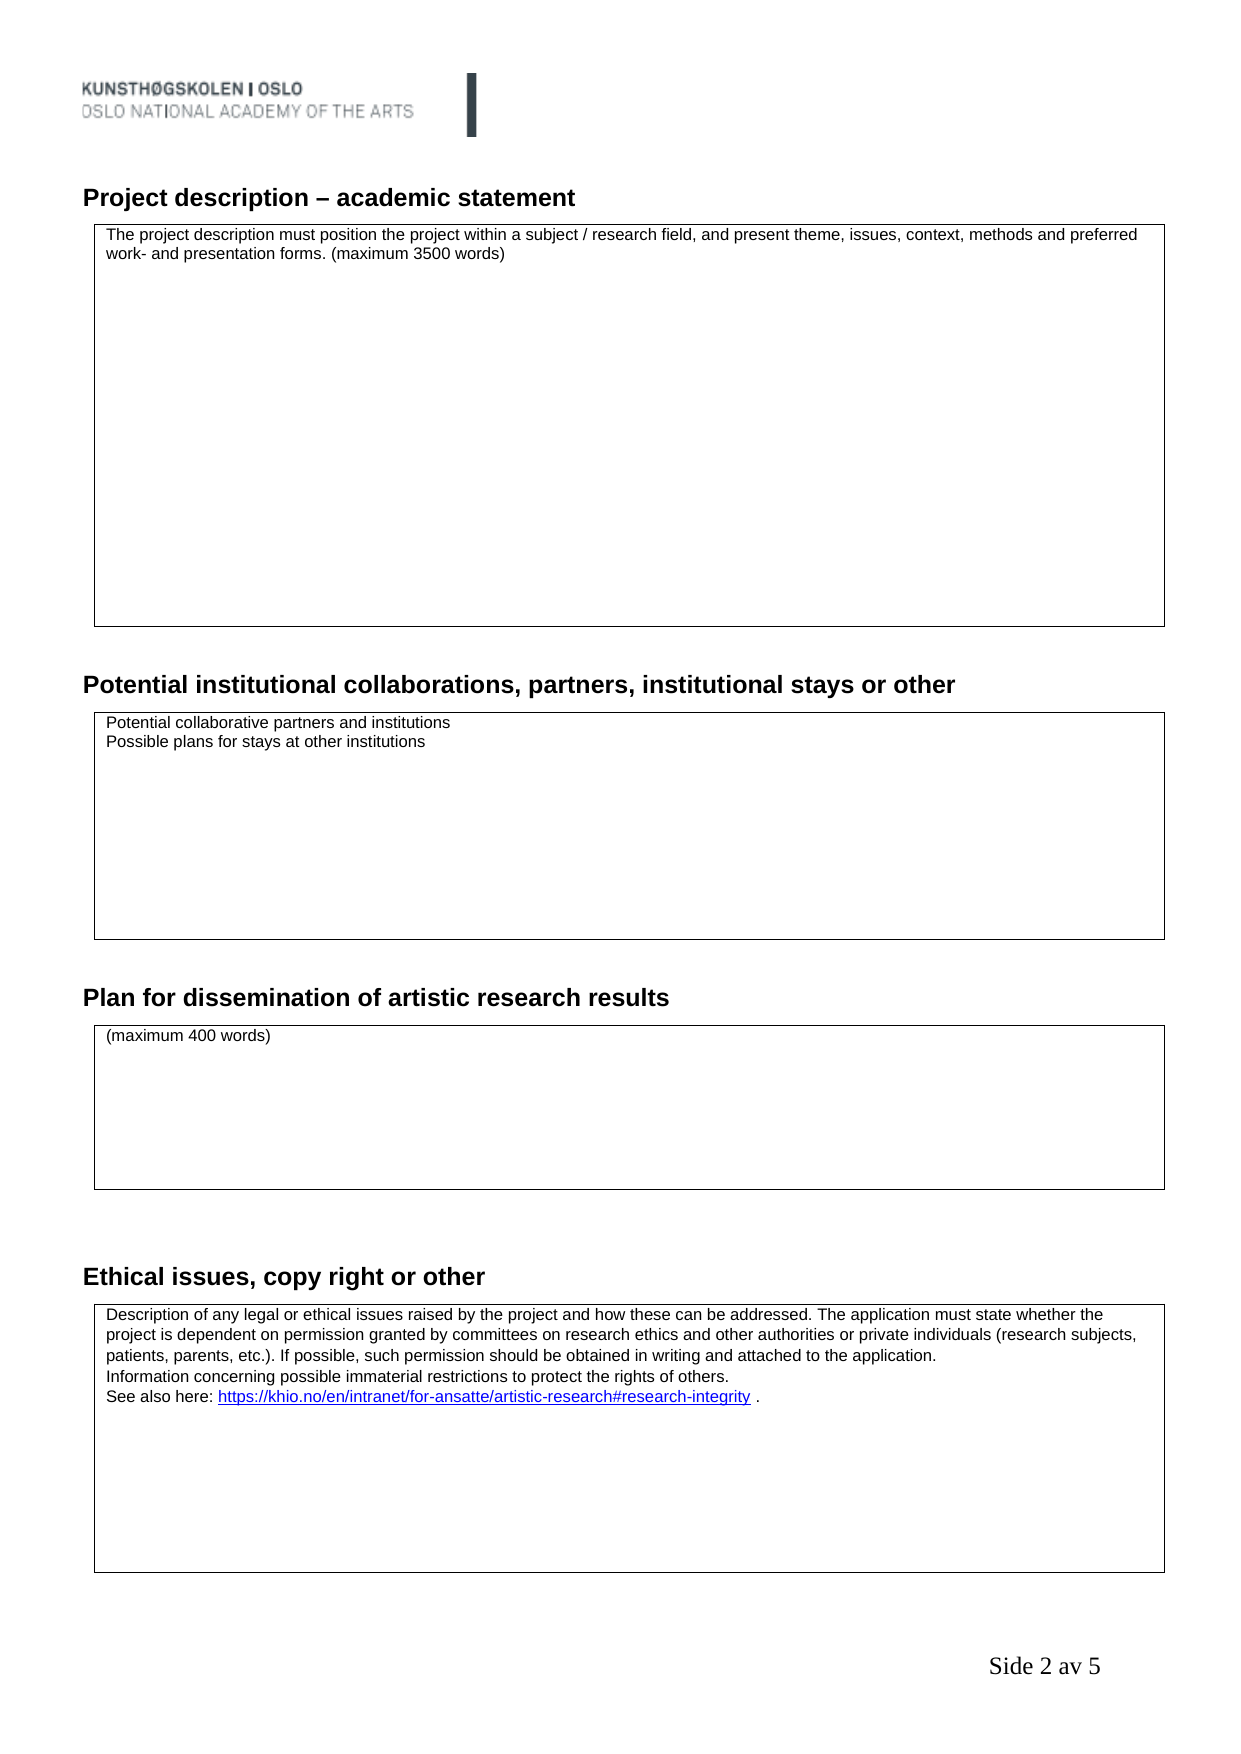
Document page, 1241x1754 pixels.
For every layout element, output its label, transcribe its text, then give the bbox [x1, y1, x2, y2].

text Project description – academic statement [83, 180, 1138, 211]
text Potential institutional collaborations, partners, institutional stays or other [83, 668, 1138, 699]
table_header The project description must position the project within a subject / research field, and present theme, issues, context, methods and preferred work- and presentation forms. (maximum 3500 words) [95, 225, 1164, 626]
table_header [95, 1305, 1164, 1572]
table_header Potential collaborative partners and institutions Possible plans for stays at other institutions [95, 713, 1164, 939]
text Ethical issues, copy right or other [83, 1260, 1138, 1291]
table_header (maximum 400 words) [95, 1026, 1164, 1189]
text Plan for dissemination of artistic research results [83, 981, 1138, 1012]
